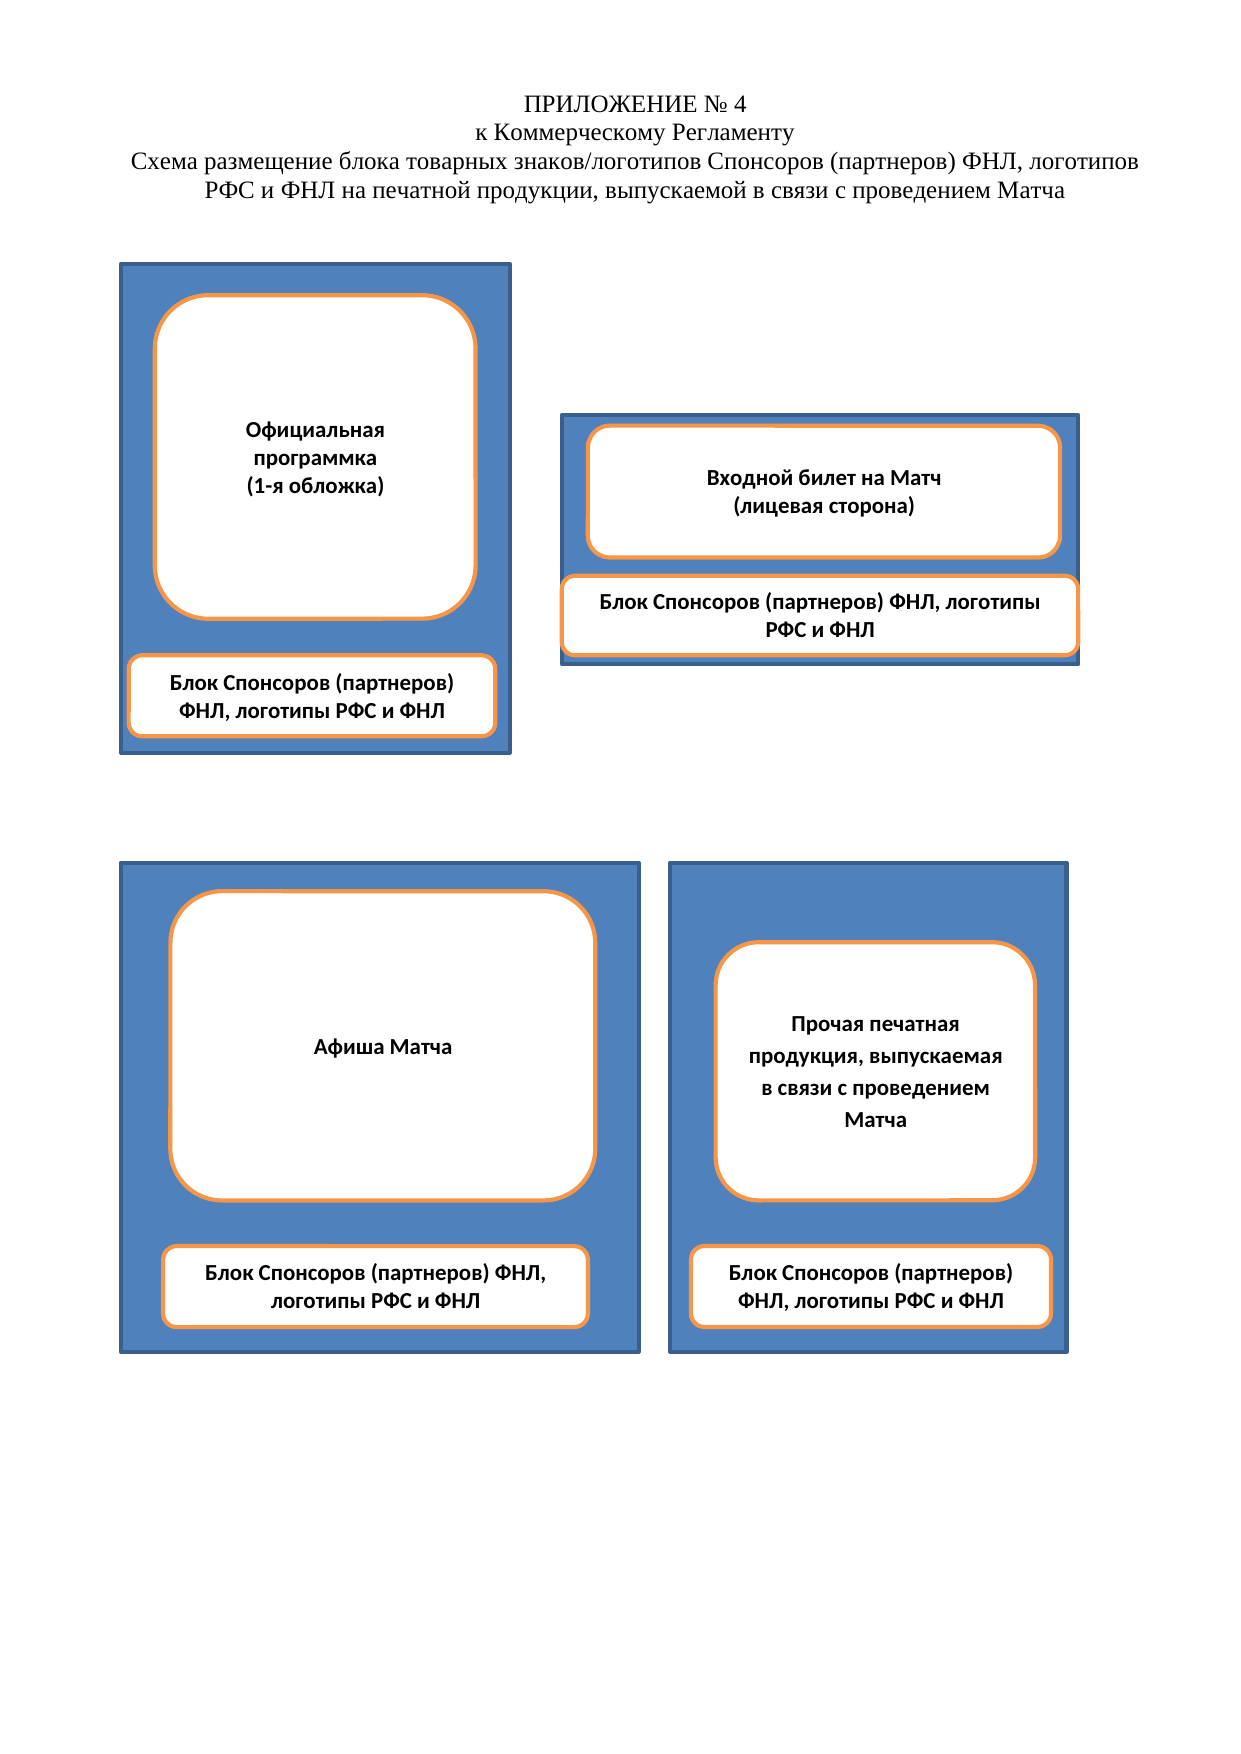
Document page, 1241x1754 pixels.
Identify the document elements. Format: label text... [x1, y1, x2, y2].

text к Коммерческому Регламенту [118, 117, 1152, 146]
text Схема размещение блока товарных знаков/логотипов Спонсоров (партнеров) ФНЛ, логотипов РФС и ФНЛ на печатной продукции, выпускаемой в связи с проведением Матча [118, 146, 1152, 204]
text ПРИЛОЖЕНИЕ № 4 [118, 89, 1152, 117]
